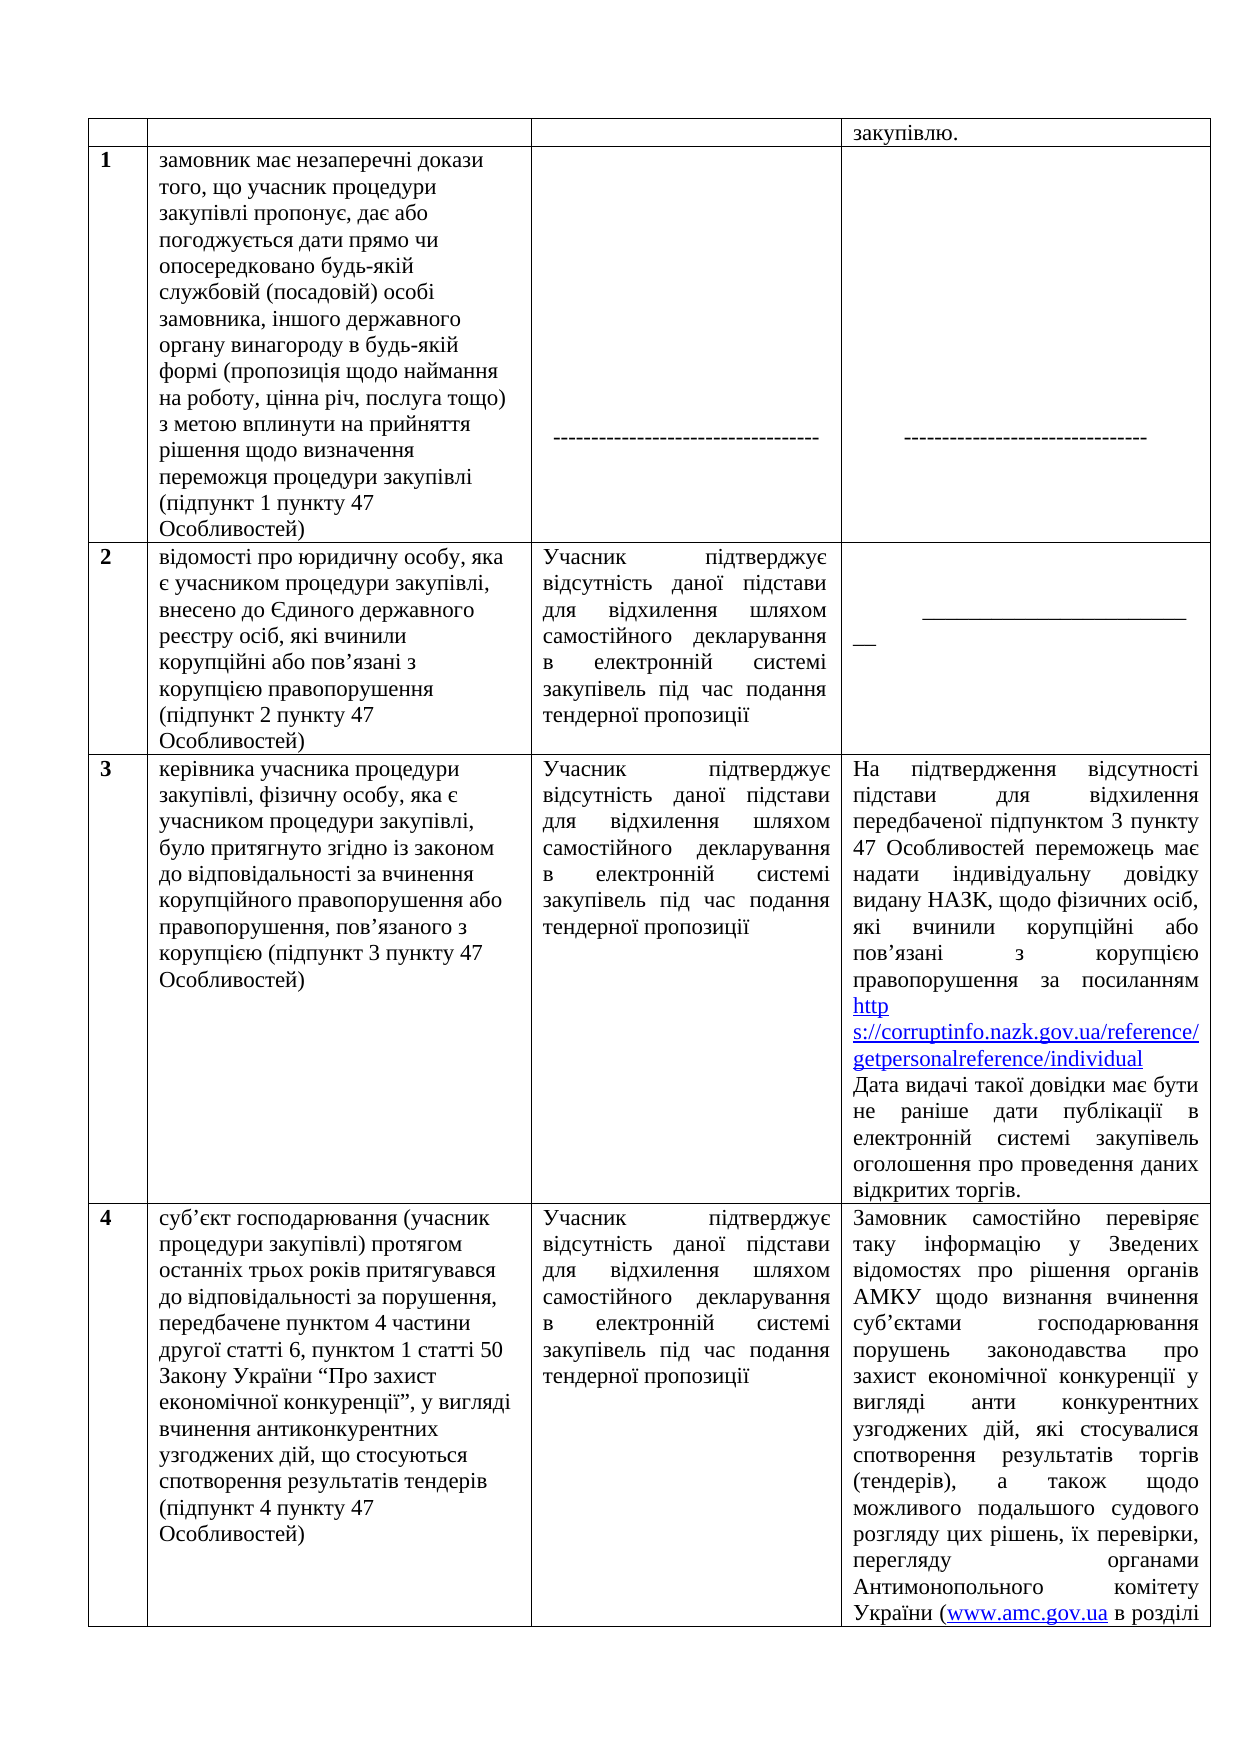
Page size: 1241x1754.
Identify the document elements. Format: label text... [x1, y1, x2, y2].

table_cell -------------------------------- [842, 147, 1210, 542]
table_cell замовник має незаперечні докази того, що учасник процедури закупівлі пропонує, дає або погоджується дати прямо чи опосередковано будь-якій службовій (посадовій) особі замовника, іншого державного органу винагороду в будь-якій формі (пропозиція щодо наймання на роботу, цінна річ, послуга тощо) з метою вплинути на прийняття рішення щодо визначення переможця процедури закупівлі (підпункт 1 пункту 47 Особливостей) [148, 147, 531, 542]
table_cell На підтвердження відсутності підстави для відхилення передбаченої підпунктом 3 пункту 47 Особливостей переможець має надати індивідуальну довідку видану НАЗК, щодо фізичних осіб, які вчинили корупційні або пов’язані з корупцією правопорушення за посиланням https://corruptinfo.nazk.gov.ua/reference/getpersonalreference/individual Дата видачі такої довідки має бути не раніше дати публікації в електронній системі закупівель оголошення про проведення даних відкритих торгів. [842, 755, 1210, 1203]
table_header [842, 119, 1210, 146]
table_cell ----------------------------------- [532, 147, 841, 542]
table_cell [532, 1204, 841, 1626]
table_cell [148, 1204, 531, 1626]
table_cell 3 [89, 755, 147, 1203]
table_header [532, 119, 841, 146]
table_cell 2 [89, 543, 147, 754]
table_cell керівника учасника процедури закупівлі, фізичну особу, яка є учасником процедури закупівлі, було притягнуто згідно із законом до відповідальності за вчинення корупційного правопорушення або правопорушення, пов’язаного з корупцією (підпункт 3 пункту 47 Особливостей) [148, 755, 531, 1203]
table_cell 1 [89, 147, 147, 542]
table_cell 4 [89, 1204, 147, 1626]
table_header № [89, 119, 147, 146]
table_cell відомості про юридичну особу, яка є учасником процедури закупівлі, внесено до Єдиного державного реєстру осіб, які вчинили корупційні або пов’язані з корупцією правопорушення (підпункт 2 пункту 47 Особливостей) [148, 543, 531, 754]
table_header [148, 119, 531, 146]
table_cell _________________________ [842, 543, 1210, 754]
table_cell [842, 1204, 1210, 1626]
